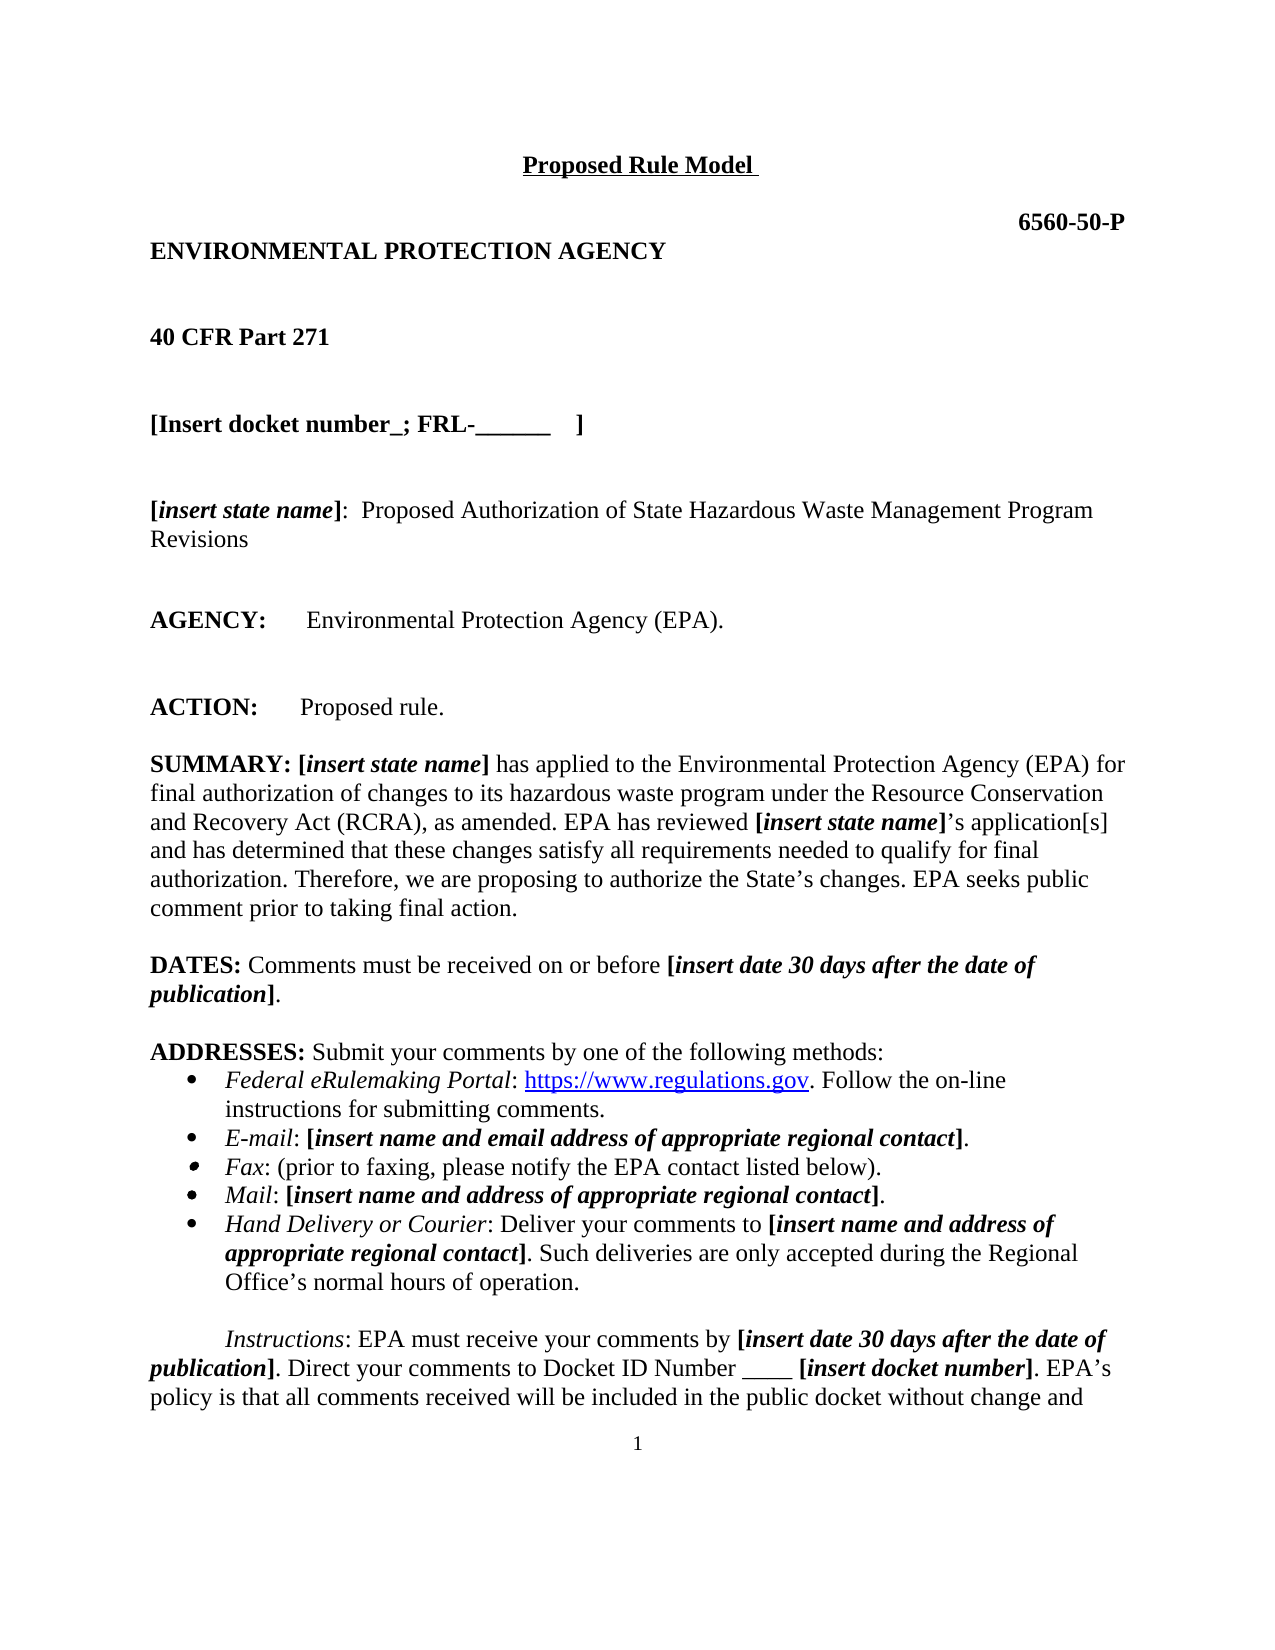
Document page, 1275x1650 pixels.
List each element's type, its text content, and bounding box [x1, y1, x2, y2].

text [Insert docket number_; FRL-______ ] [150, 409, 1125, 437]
list Mail: [insert name and address of appropriate regional contact]. [187, 1180, 1125, 1209]
text 40 CFR Part 271 [150, 322, 1125, 351]
text AGENCY: Environmental Protection Agency (EPA). [150, 605, 1125, 634]
text SUMMARY: [insert state name] has applied to the Environmental Protection Agency (EPA) for final authorization of changes to its hazardous waste program under the Resource Conservation and Recovery Act (RCRA), as amended. EPA has reviewed [insert state name]’s application[s] and has determined that these changes satisfy all requirements needed to qualify for final authorization. Therefore, we are proposing to authorize the State’s changes. EPA seeks public comment prior to taking final action. [150, 749, 1125, 922]
text DATES: Comments must be received on or before [insert date 30 days after the date of publication]. [150, 950, 1125, 1008]
text [insert state name]: Proposed Authorization of State Hazardous Waste Management Program Revisions [150, 495, 1125, 552]
list Federal eRulemaking Portal: https://www.regulations.gov. Follow the on-line instructions for submitting comments. [187, 1065, 1125, 1123]
list Hand Delivery or Courier: Deliver your comments to [insert name and address of appropriate regional contact]. Such deliveries are only accepted during the Regional Office’s normal hours of operation. [187, 1209, 1125, 1295]
text ACTION: Proposed rule. [150, 692, 1125, 720]
text Proposed Rule Model [150, 150, 1125, 179]
text 6560-50-P [150, 207, 1125, 236]
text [150, 1324, 1125, 1410]
text ADDRESSES: Submit your comments by one of the following methods: [150, 1037, 1125, 1065]
list Fax: (prior to faxing, please notify the EPA contact listed below). [187, 1152, 1125, 1180]
text ENVIRONMENTAL PROTECTION AGENCY [150, 236, 1125, 265]
list E-mail: [insert name and email address of appropriate regional contact]. [187, 1123, 1125, 1152]
